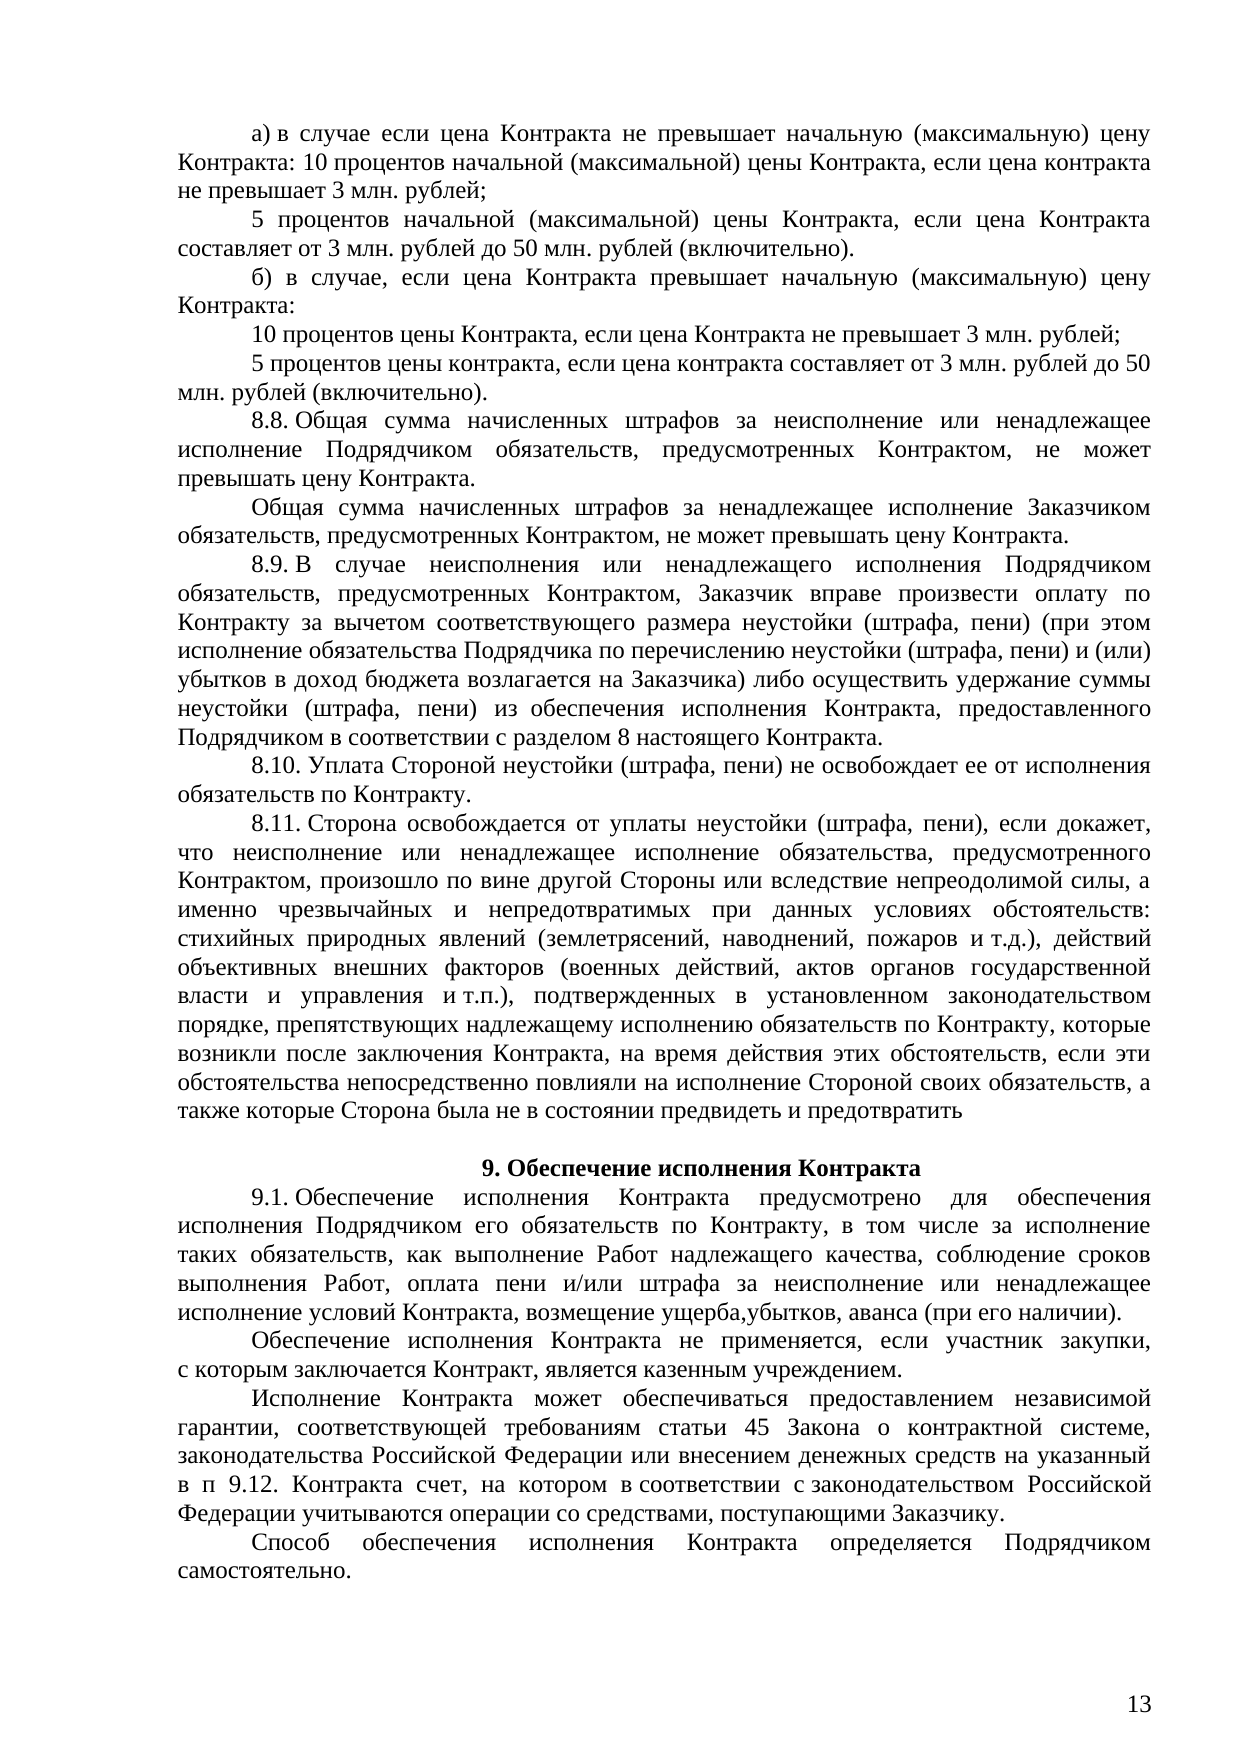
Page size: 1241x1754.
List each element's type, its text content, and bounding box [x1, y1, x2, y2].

text 9. Обеспечение исполнения Контракта [177, 1153, 1152, 1182]
text 10 процентов цены Контракта, если цена Контракта не превышает 3 млн. рублей; [177, 319, 1152, 348]
text Исполнение Контракта может обеспечиваться предоставлением независимой гарантии, соответствующей требованиям статьи 45 Закона о контрактной системе, законодательства Российской Федерации или внесением денежных средств на указанный в п 9.12. Контракта счет, на котором в соответствии с законодательством Российской Федерации учитываются операции со средствами, поступающими Заказчику. [177, 1383, 1152, 1527]
text Способ обеспечения исполнения Контракта определяется Подрядчиком самостоятельно. [177, 1527, 1152, 1584]
text 8.10. Уплата Стороной неустойки (штрафа, пени) не освобождает ее от исполнения обязательств по Контракту. [177, 751, 1152, 808]
text 8.9. В случае неисполнения или ненадлежащего исполнения Подрядчиком обязательств, предусмотренных Контрактом, Заказчик вправе произвести оплату по Контракту за вычетом соответствующего размера неустойки (штрафа, пени) (при этом исполнение обязательства Подрядчика по перечислению неустойки (штрафа, пени) и (или) убытков в доход бюджета возлагается на Заказчика) либо осуществить удержание суммы неустойки (штрафа, пени) из обеспечения исполнения Контракта, предоставленного Подрядчиком в соответствии с разделом 8 настоящего Контракта. [177, 549, 1152, 751]
text б) в случае, если цена Контракта превышает начальную (максимальную) цену Контракта: [177, 262, 1152, 319]
text а) в случае если цена Контракта не превышает начальную (максимальную) цену Контракта: 10 процентов начальной (максимальной) цены Контракта, если цена контракта не превышает 3 млн. рублей; [177, 118, 1152, 204]
text 5 процентов начальной (максимальной) цены Контракта, если цена Контракта составляет от 3 млн. рублей до 50 млн. рублей (включительно). [177, 204, 1152, 262]
text Общая сумма начисленных штрафов за ненадлежащее исполнение Заказчиком обязательств, предусмотренных Контрактом, не может превышать цену Контракта. [177, 492, 1152, 549]
text 8.11. Сторона освобождается от уплаты неустойки (штрафа, пени), если докажет, что неисполнение или ненадлежащее исполнение обязательства, предусмотренного Контрактом, произошло по вине другой Стороны или вследствие непреодолимой силы, а именно чрезвычайных и непредотвратимых при данных условиях обстоятельств: стихийных природных явлений (землетрясений, наводнений, пожаров и т.д.), действий объективных внешних факторов (военных действий, актов органов государственной власти и управления и т.п.), подтвержденных в установленном законодательством порядке, препятствующих надлежащему исполнению обязательств по Контракту, которые возникли после заключения Контракта, на время действия этих обстоятельств, если эти обстоятельства непосредственно повлияли на исполнение Стороной своих обязательств, а также которые Сторона была не в состоянии предвидеть и предотвратить [177, 808, 1152, 1124]
text 5 процентов цены контракта, если цена контракта составляет от 3 млн. рублей до 50 млн. рублей (включительно). [177, 348, 1152, 406]
text 8.8. Общая сумма начисленных штрафов за неисполнение или ненадлежащее исполнение Подрядчиком обязательств, предусмотренных Контрактом, не может превышать цену Контракта. [177, 406, 1152, 492]
text Обеспечение исполнения Контракта не применяется, если участник закупки, с которым заключается Контракт, является казенным учреждением. [177, 1326, 1152, 1383]
text 9.1. Обеспечение исполнения Контракта предусмотрено для обеспечения исполнения Подрядчиком его обязательств по Контракту, в том числе за исполнение таких обязательств, как выполнение Работ надлежащего качества, соблюдение сроков выполнения Работ, оплата пени и/или штрафа за неисполнение или ненадлежащее исполнение условий Контракта, возмещение ущерба,убытков, аванса (при его наличии). [177, 1182, 1152, 1326]
